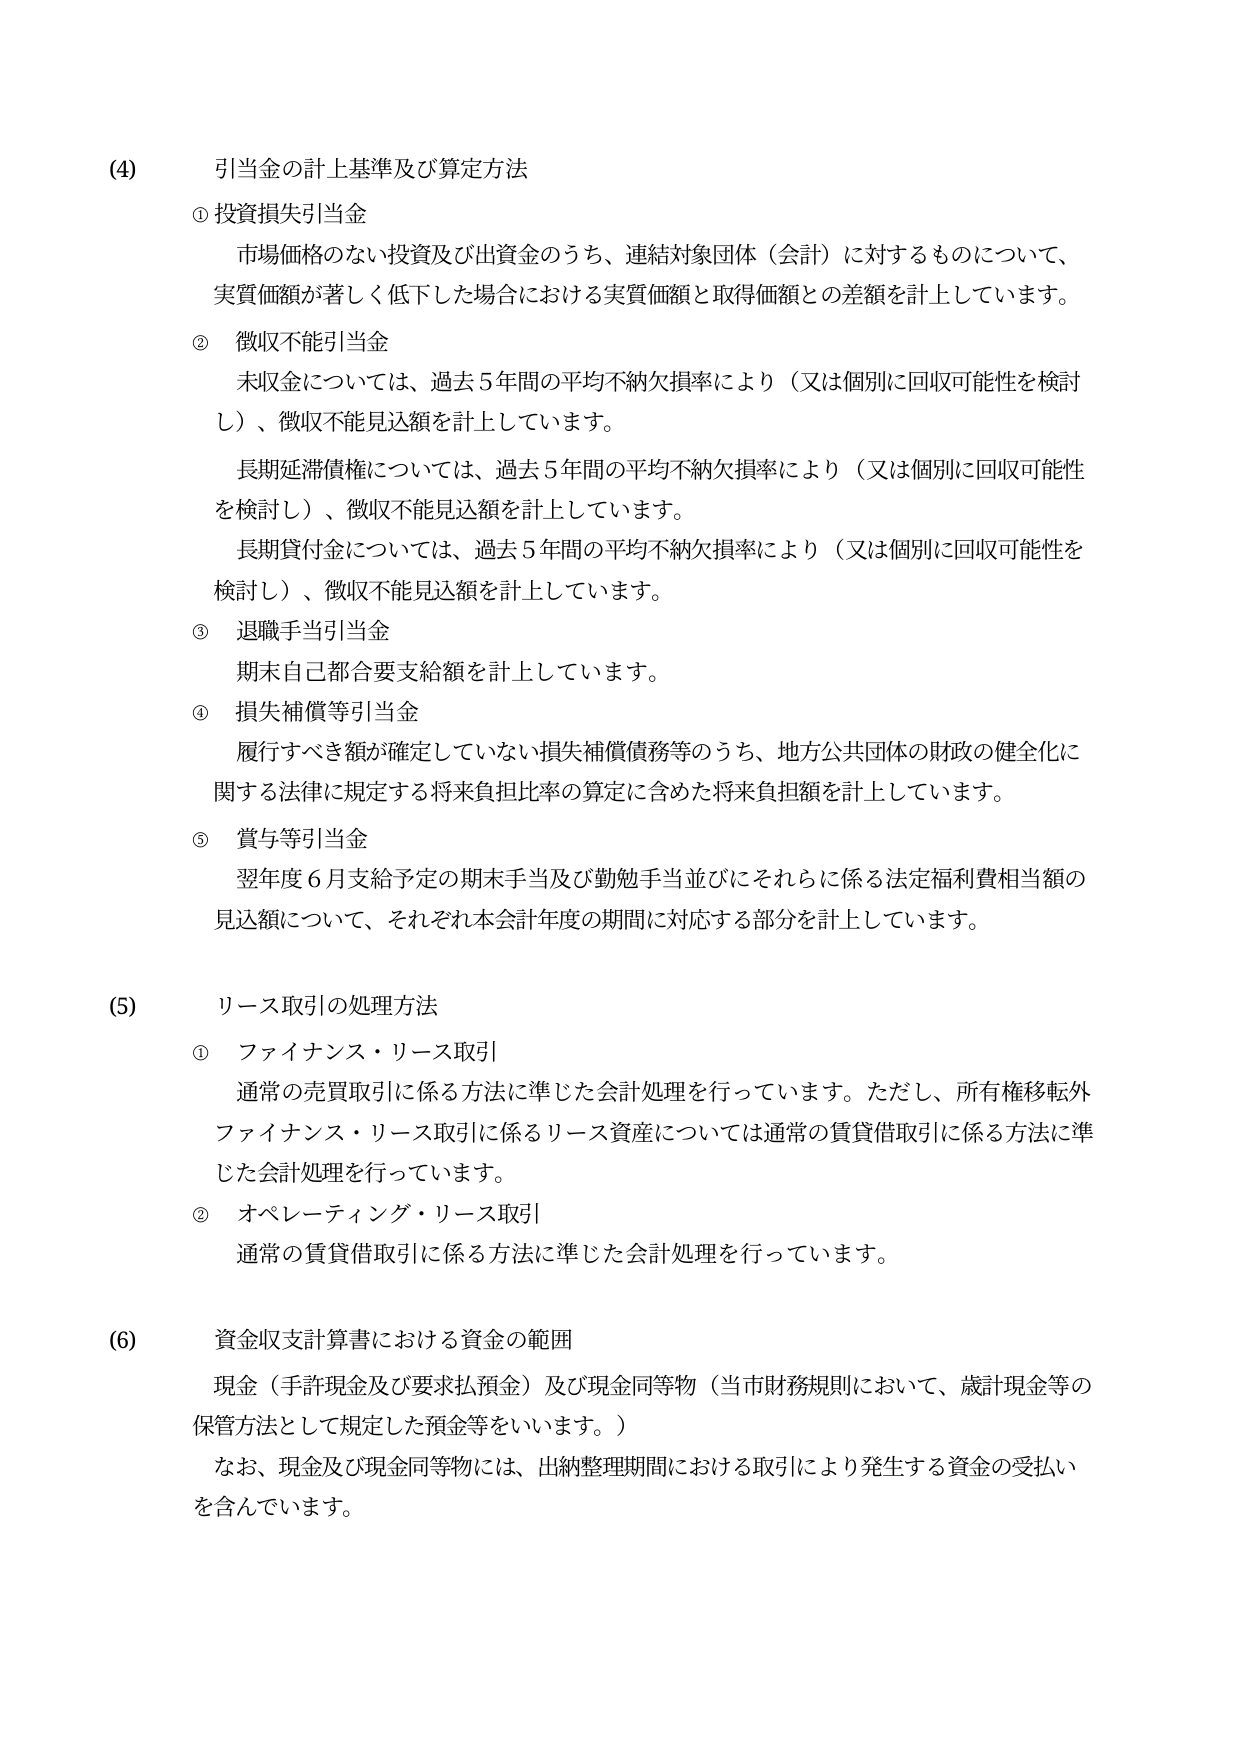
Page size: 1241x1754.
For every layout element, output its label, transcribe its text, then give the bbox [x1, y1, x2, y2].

text 長期延滞債権については、過去５年間の平均不納欠損率により（又は個別に回収可能性を検討し）、徴収不能見込額を計上しています。 [214, 452, 1093, 525]
text ① ファイナンス・リース取引 [192, 1034, 1130, 1067]
list 投資損失引当金 [192, 197, 1130, 230]
text 長期貸付金については、過去５年間の平均不納欠損率により（又は個別に回収可能性を検討し）、徴収不能見込額を計上しています。 [214, 532, 1093, 606]
text 通常の売買取引に係る方法に準じた会計処理を行っています。ただし、所有権移転外ファイナンス・リース取引に係るリース資産については通常の賃貸借取引に係る方法に準じた会計処理を行っています。 [214, 1074, 1094, 1188]
text なお、現金及び現金同等物には、出納整理期間における取引により発生する資金の受払いを含んでいます。 [192, 1449, 1093, 1522]
subtitle 引当金の計上基準及び算定方法 [108, 151, 1130, 184]
list 退職手当引当金 [192, 613, 1130, 647]
list 損失補償等引当金 [192, 694, 1130, 727]
text 現金（手許現金及び要求払預金）及び現金同等物（当市財務規則において、歳計現金等の保管方法として規定した預金等をいいます。） [192, 1368, 1093, 1441]
list 賞与等引当金 [192, 821, 1130, 854]
text 未収金については、過去５年間の平均不納欠損率により（又は個別に回収可能性を検討し）、徴収不能見込額を計上しています。 [214, 364, 1093, 437]
text 翌年度６月支給予定の期末手当及び勤勉手当並びにそれらに係る法定福利費相当額の見込額について、それぞれ本会計年度の期間に対応する部分を計上しています。 [214, 861, 1094, 935]
subtitle リース取引の処理方法 [108, 988, 1130, 1022]
list 徴収不能引当金 [192, 324, 1130, 357]
text 期末自己都合要支給額を計上しています。 [236, 654, 1130, 687]
subtitle 資金収支計算書における資金の範囲 [108, 1322, 1130, 1355]
text ② オペレーティング・リース取引 [192, 1196, 1130, 1229]
text 市場価格のない投資及び出資金のうち、連結対象団体（会計）に対するものについて、実質価額が著しく低下した場合における実質価額と取得価額との差額を計上しています。 [214, 237, 1093, 310]
text 通常の賃貸借取引に係る方法に準じた会計処理を行っています。 [236, 1236, 1130, 1269]
text 履行すべき額が確定していない損失補償債務等のうち、地方公共団体の財政の健全化に関する法律に規定する将来負担比率の算定に含めた将来負担額を計上しています。 [214, 734, 1093, 807]
